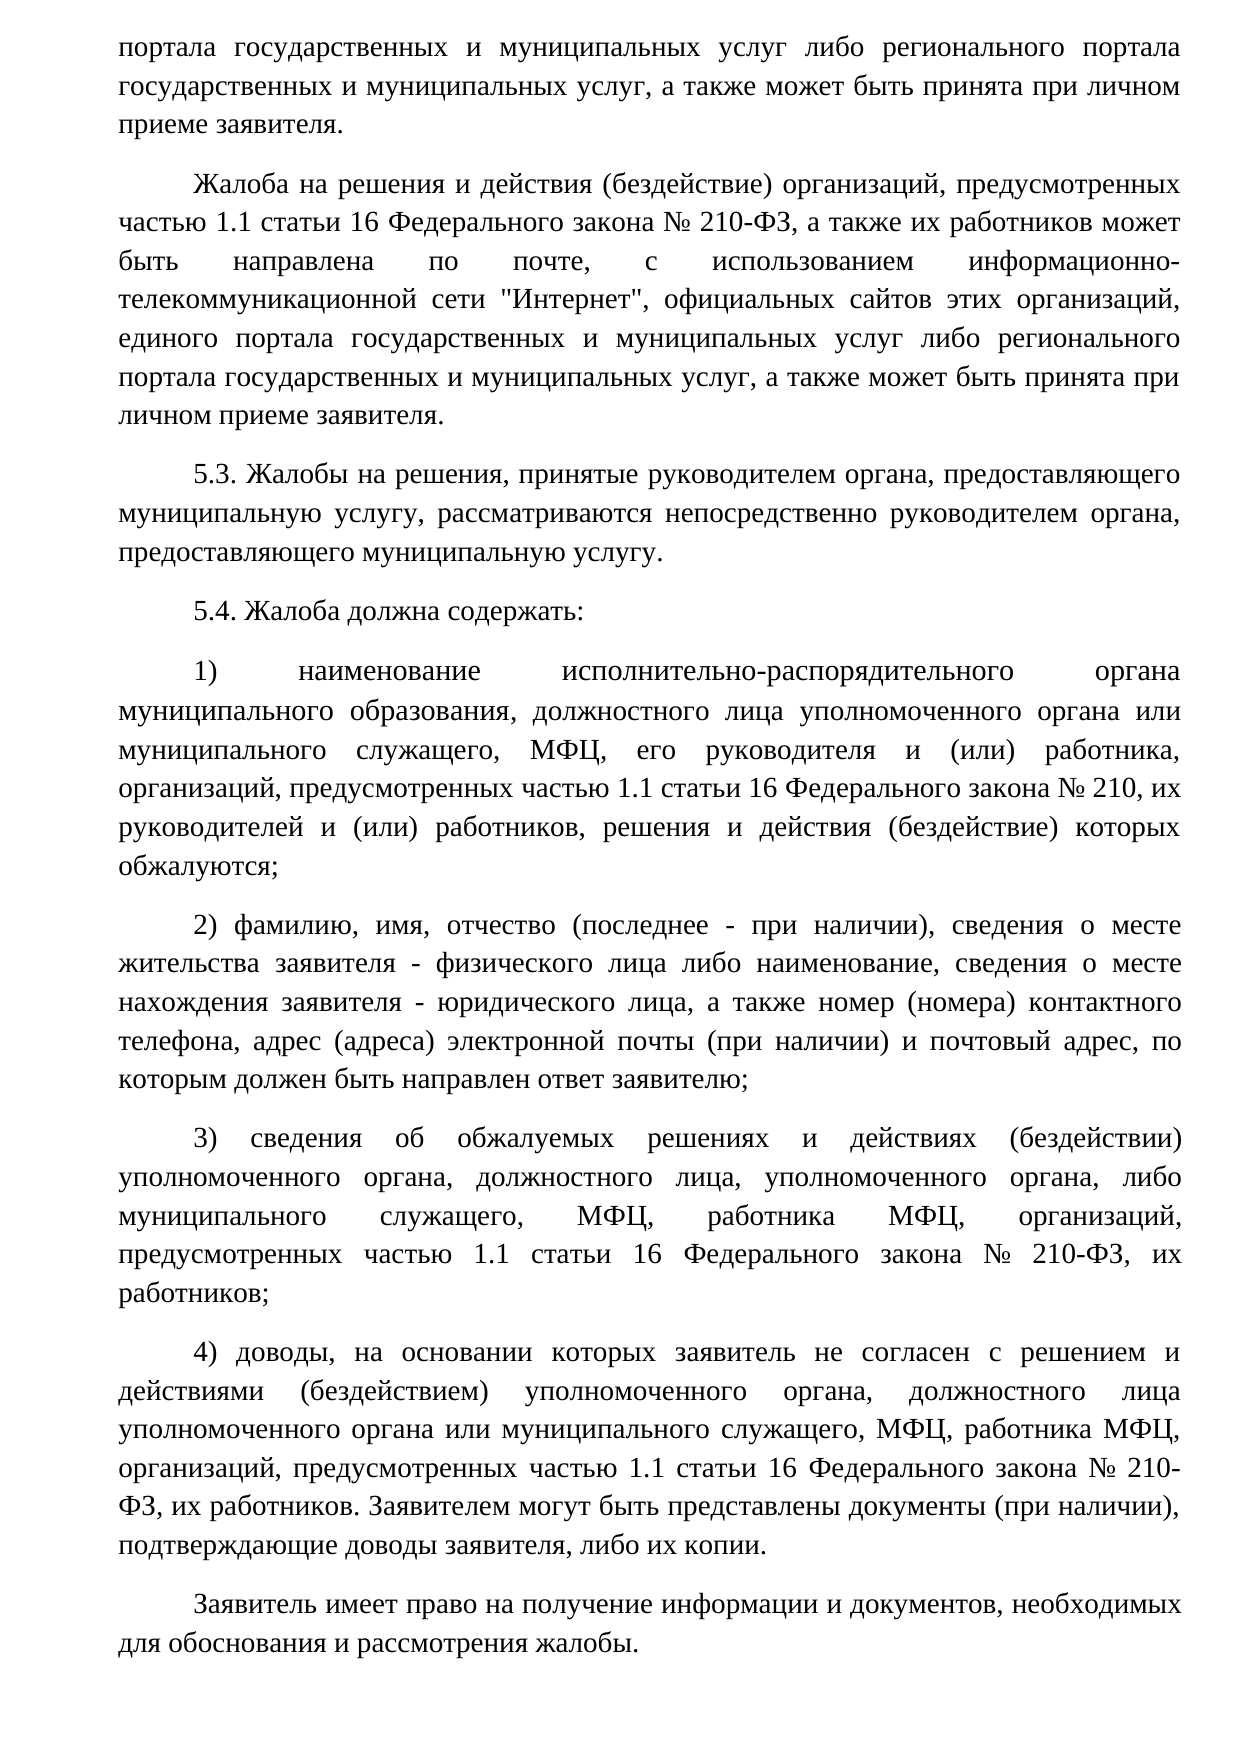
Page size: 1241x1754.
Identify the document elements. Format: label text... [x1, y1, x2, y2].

text 2) фамилию, имя, отчество (последнее - при наличии), сведения о месте жительства заявителя - физического лица либо наименование, сведения о месте нахождения заявителя - юридического лица, а также номер (номера) контактного телефона, адрес (адреса) электронной почты (при наличии) и почтовый адрес, по которым должен быть направлен ответ заявителю; [118, 907, 1183, 1095]
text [118, 29, 1181, 140]
text 4) доводы, на основании которых заявитель не согласен с решением и действиями (бездействием) уполномоченного органа, должностного лица уполномоченного органа или муниципального служащего, МФЦ, работника МФЦ, организаций, предусмотренных частью 1.1 статьи 16 Федерального закона № 210-ФЗ, их работников. Заявителем могут быть представлены документы (при наличии), подтверждающие доводы заявителя, либо их копии. [118, 1334, 1181, 1560]
text Жалоба на решения и действия (бездействие) организаций, предусмотренных частью 1.1 статьи 16 Федерального закона № 210-ФЗ, а также их работников может быть направлена по почте, с использованием информационно-телекоммуникационной сети "Интернет", официальных сайтов этих организаций, единого портала государственных и муниципальных услуг либо регионального портала государственных и муниципальных услуг, а также может быть принята при личном приеме заявителя. [118, 166, 1181, 431]
text 5.3. Жалобы на решения, принятые руководителем органа, предоставляющего муниципальную услугу, рассматриваются непосредственно руководителем органа, предоставляющего муниципальную услугу. [118, 457, 1181, 567]
text Заявитель имеет право на получение информации и документов, необходимых для обоснования и рассмотрения жалобы. [118, 1586, 1183, 1658]
text 1) наименование исполнительно-распорядительного органа муниципального образования, должностного лица уполномоченного органа или муниципального служащего, МФЦ, его руководителя и (или) работника, организаций, предусмотренных частью 1.1 статьи 16 Федерального закона № 210, их руководителей и (или) работников, решения и действия (бездействие) которых обжалуются; [118, 652, 1181, 881]
text 5.4. Жалоба должна содержать: [118, 593, 1183, 627]
text 3) сведения об обжалуемых решениях и действиях (бездействии) уполномоченного органа, должностного лица, уполномоченного органа, либо муниципального служащего, МФЦ, работника МФЦ, организаций, предусмотренных частью 1.1 статьи 16 Федерального закона № 210-ФЗ, их работников; [118, 1121, 1183, 1308]
